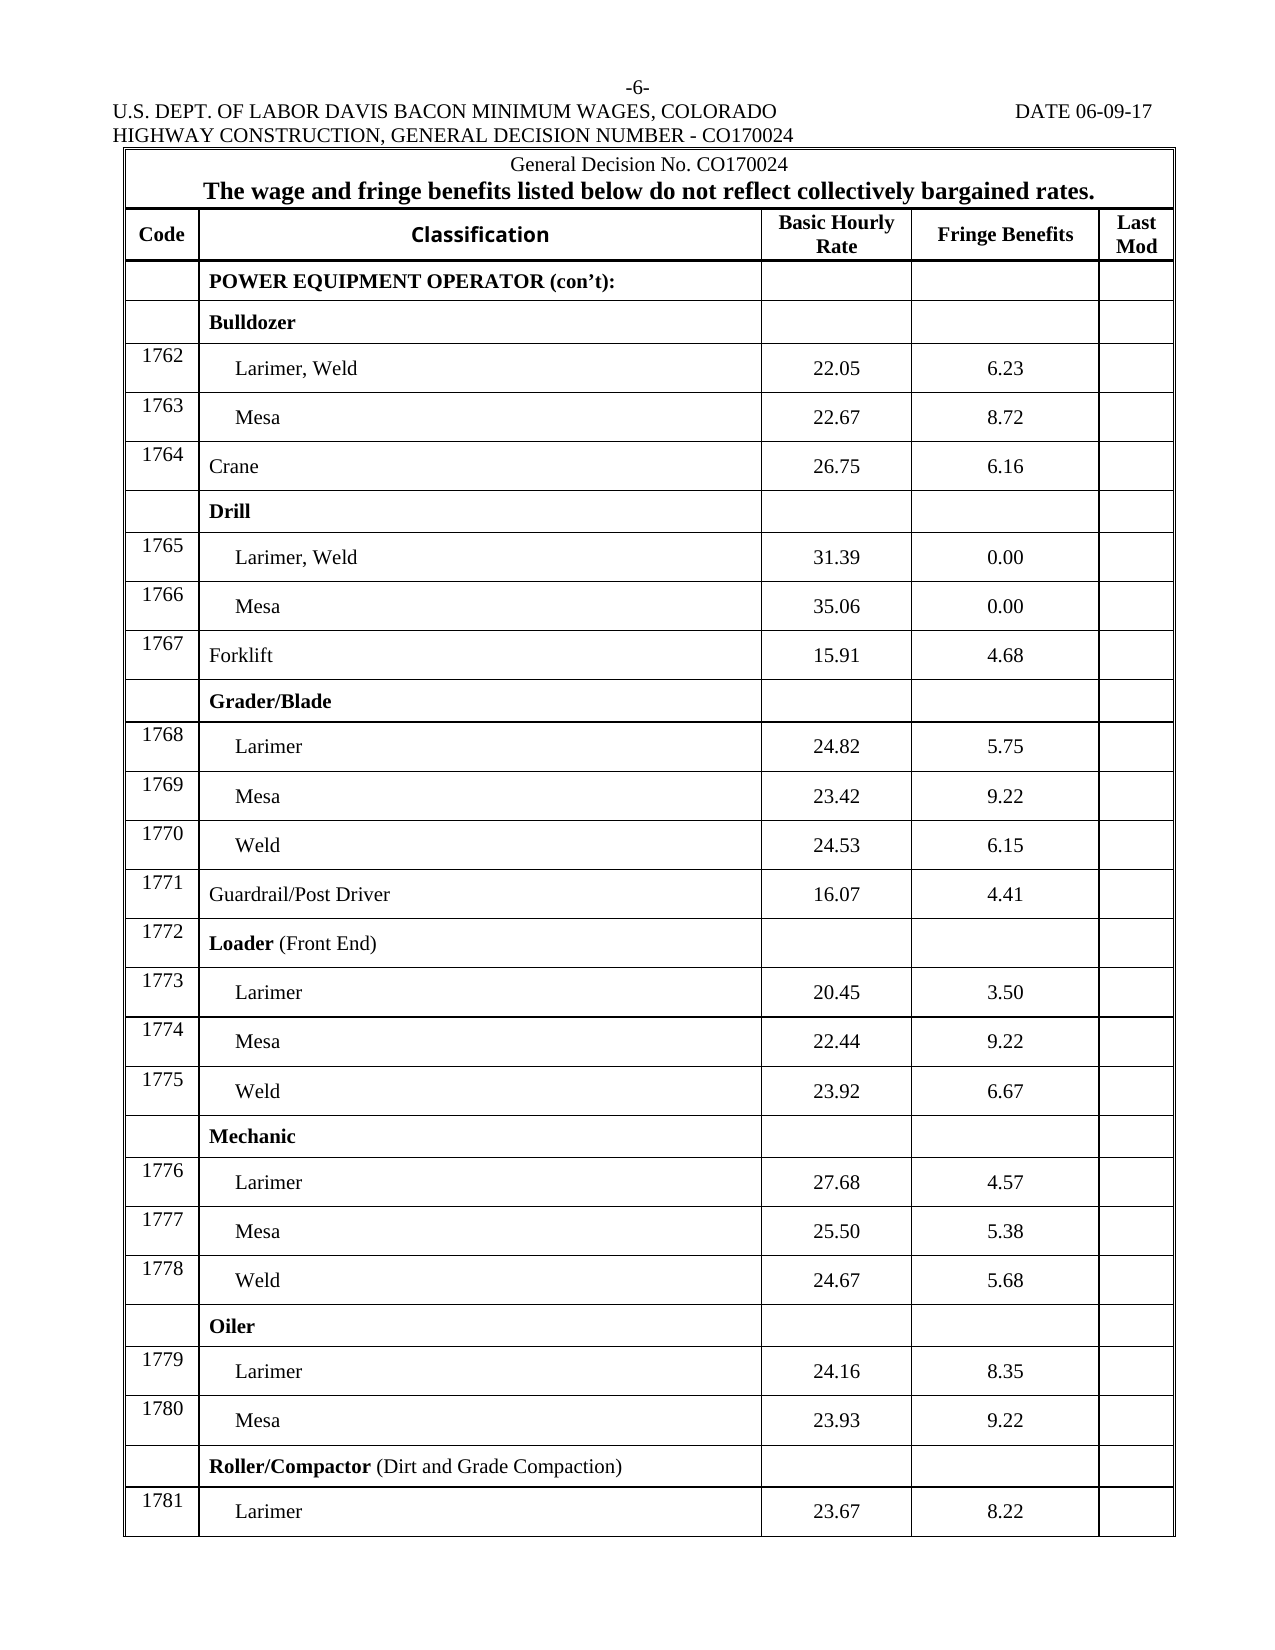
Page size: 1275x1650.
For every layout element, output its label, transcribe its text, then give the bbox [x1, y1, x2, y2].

table_cell Loader (Front End) [200, 919, 761, 967]
table_cell [912, 919, 1098, 967]
table_cell [126, 262, 198, 300]
table_cell Larimer, Weld [200, 344, 761, 392]
table_cell Larimer [200, 1347, 761, 1395]
table_cell [912, 680, 1098, 721]
table_cell [126, 821, 198, 869]
table_cell 22.44 [762, 1018, 911, 1066]
table_cell Basic Hourly Rate [762, 210, 911, 258]
table_cell [126, 772, 198, 820]
table_cell [762, 1446, 911, 1486]
table_cell Larimer [200, 1158, 761, 1206]
table_cell Larimer, Weld [200, 533, 761, 581]
table_cell [1100, 533, 1173, 581]
table_cell 23.67 [762, 1488, 911, 1536]
table_cell [1100, 968, 1173, 1016]
table_cell 8.72 [912, 393, 1098, 441]
table_cell [762, 262, 911, 300]
table_cell 6.16 [912, 442, 1098, 490]
table_cell 8.35 [912, 1347, 1098, 1395]
table_cell [1100, 1396, 1173, 1444]
table_cell 4.57 [912, 1158, 1098, 1206]
table_cell [762, 919, 911, 967]
table_cell [126, 1067, 198, 1115]
table_cell [126, 870, 198, 918]
table_cell Weld [200, 821, 761, 869]
table_cell Mechanic [200, 1116, 761, 1157]
table_cell Roller/Compactor (Dirt and Grade Compaction) [200, 1446, 761, 1486]
table_cell [1100, 442, 1173, 490]
table_cell 35.06 [762, 582, 911, 630]
table_cell [126, 1305, 198, 1346]
table_cell [126, 1018, 198, 1066]
table_cell Drill [200, 491, 761, 532]
table_cell [762, 491, 911, 532]
table_cell Oiler [200, 1305, 761, 1346]
table_cell Classification [200, 210, 761, 258]
table_cell 24.16 [762, 1347, 911, 1395]
table_cell [762, 1305, 911, 1346]
table_cell [1100, 723, 1173, 771]
table_cell [126, 442, 198, 490]
table_cell [762, 680, 911, 721]
table_cell 6.23 [912, 344, 1098, 392]
table_cell [1100, 1256, 1173, 1304]
table_cell [1100, 262, 1173, 300]
table_cell [126, 631, 198, 679]
table_cell [1100, 582, 1173, 630]
table_cell [126, 393, 198, 441]
table_cell 23.93 [762, 1396, 911, 1444]
table_cell [126, 344, 198, 392]
table_cell [1100, 1067, 1173, 1115]
table_cell 22.05 [762, 344, 911, 392]
table_cell Weld [200, 1067, 761, 1115]
table_cell 24.53 [762, 821, 911, 869]
table_cell 16.07 [762, 870, 911, 918]
table_cell Code [126, 210, 198, 258]
table_cell [1100, 680, 1173, 721]
table_cell [126, 1158, 198, 1206]
table_cell Crane [200, 442, 761, 490]
table_cell Mesa [200, 772, 761, 820]
table_cell [912, 301, 1098, 342]
table_cell [1100, 1158, 1173, 1206]
table_cell Forklift [200, 631, 761, 679]
table_cell 3.50 [912, 968, 1098, 1016]
table_cell [1100, 301, 1173, 342]
table_cell 9.22 [912, 1018, 1098, 1066]
table_cell 26.75 [762, 442, 911, 490]
table_cell [912, 491, 1098, 532]
table_cell 23.92 [762, 1067, 911, 1115]
table_cell 24.67 [762, 1256, 911, 1304]
table_cell [1100, 1488, 1173, 1536]
table_cell Guardrail/Post Driver [200, 870, 761, 918]
table_header General Decision No. CO170024 The wage and fringe benefits listed below do not reflect collectively bargained rates. [126, 150, 1173, 207]
table_cell 22.67 [762, 393, 911, 441]
table_cell [1100, 1446, 1173, 1486]
table_cell [762, 1116, 911, 1157]
table_cell [1100, 1347, 1173, 1395]
table_cell [1100, 393, 1173, 441]
table_cell 5.38 [912, 1207, 1098, 1255]
table_cell Mesa [200, 1207, 761, 1255]
table_cell [1100, 1116, 1173, 1157]
table_cell 9.22 [912, 1396, 1098, 1444]
table_cell [126, 533, 198, 581]
table_cell [126, 491, 198, 532]
table_cell [912, 262, 1098, 300]
table_cell [126, 1207, 198, 1255]
table_cell Weld [200, 1256, 761, 1304]
table_cell 4.41 [912, 870, 1098, 918]
table_cell [762, 301, 911, 342]
table_cell [126, 1446, 198, 1486]
table_cell [1100, 821, 1173, 869]
table_cell 31.39 [762, 533, 911, 581]
table_cell [912, 1446, 1098, 1486]
table_cell 5.68 [912, 1256, 1098, 1304]
table_cell 24.82 [762, 723, 911, 771]
table_cell 27.68 [762, 1158, 911, 1206]
table_cell [1100, 344, 1173, 392]
table_cell 0.00 [912, 533, 1098, 581]
table_cell 0.00 [912, 582, 1098, 630]
table_cell 6.67 [912, 1067, 1098, 1115]
table_cell [1100, 870, 1173, 918]
table_cell Last Mod [1100, 210, 1173, 258]
table_cell [1100, 631, 1173, 679]
table_cell [912, 1116, 1098, 1157]
table_cell [126, 680, 198, 721]
table_cell Mesa [200, 582, 761, 630]
table_cell Mesa [200, 1396, 761, 1444]
table_cell [1100, 919, 1173, 967]
table_cell [126, 919, 198, 967]
table_cell Bulldozer [200, 301, 761, 342]
table_cell [1100, 772, 1173, 820]
table_cell 25.50 [762, 1207, 911, 1255]
table_cell 6.15 [912, 821, 1098, 869]
table_cell Larimer [200, 1488, 761, 1536]
table_cell 5.75 [912, 723, 1098, 771]
table_cell [126, 1347, 198, 1395]
table_cell Mesa [200, 1018, 761, 1066]
table_cell [1100, 491, 1173, 532]
table_cell [1100, 1207, 1173, 1255]
table_cell Larimer [200, 968, 761, 1016]
table_cell 20.45 [762, 968, 911, 1016]
table_cell [126, 968, 198, 1016]
table_cell POWER EQUIPMENT OPERATOR (con’t): [200, 262, 761, 300]
table_cell Grader/Blade [200, 680, 761, 721]
table_cell [126, 1396, 198, 1444]
table_cell 9.22 [912, 772, 1098, 820]
table_cell Fringe Benefits [912, 210, 1098, 258]
table_cell 8.22 [912, 1488, 1098, 1536]
table_cell [1100, 1305, 1173, 1346]
table_cell [126, 582, 198, 630]
table_cell Larimer [200, 723, 761, 771]
table_cell [126, 301, 198, 342]
table_cell [126, 1488, 198, 1536]
table_cell [126, 1116, 198, 1157]
table_cell 15.91 [762, 631, 911, 679]
table_cell [1100, 1018, 1173, 1066]
table_cell [126, 723, 198, 771]
table_cell Mesa [200, 393, 761, 441]
table_cell [912, 1305, 1098, 1346]
table_cell [126, 1256, 198, 1304]
table_cell 23.42 [762, 772, 911, 820]
table_cell 4.68 [912, 631, 1098, 679]
